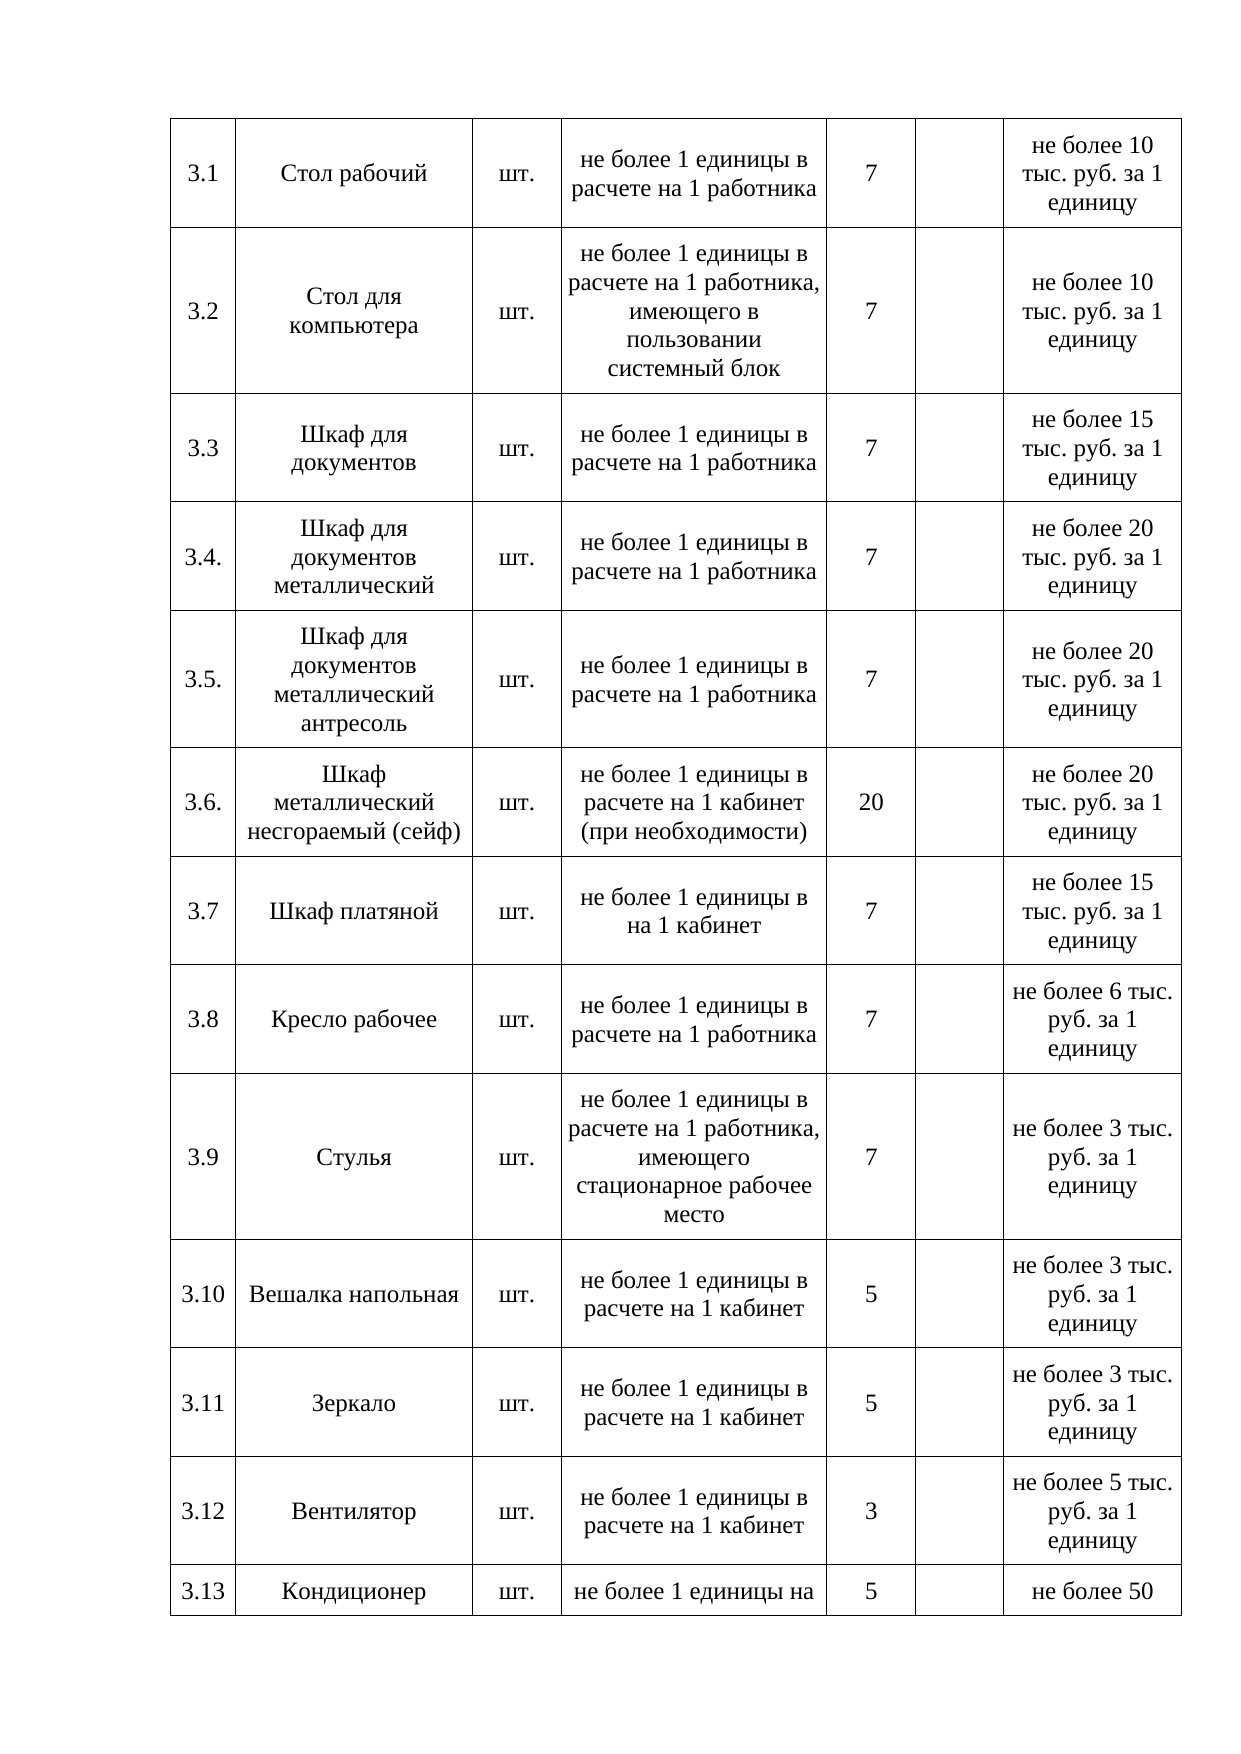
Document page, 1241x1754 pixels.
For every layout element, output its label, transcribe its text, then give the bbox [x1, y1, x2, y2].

table_cell 7 [827, 228, 915, 393]
table_cell не более 3 тыс. руб. за 1 единицу [1004, 1074, 1181, 1239]
table_cell 7 [827, 965, 915, 1073]
table_cell 3.9 [171, 1074, 235, 1239]
table_cell не более 1 единицы в расчете на 1 кабинет [562, 1348, 826, 1456]
table_cell [916, 502, 1003, 610]
table_cell [916, 1348, 1003, 1456]
table_cell Стулья [236, 1074, 472, 1239]
table_cell 5 [827, 1348, 915, 1456]
table_cell шт. [473, 965, 561, 1073]
table_cell [916, 857, 1003, 964]
table_cell 7 [827, 119, 915, 227]
table_cell 7 [827, 502, 915, 610]
table_cell 3.10 [171, 1240, 235, 1347]
table_cell Вентилятор [236, 1457, 472, 1564]
table_cell шт. [473, 228, 561, 393]
table_cell [916, 1565, 1003, 1615]
table_cell [916, 748, 1003, 856]
table_cell 7 [827, 394, 915, 501]
table_cell не более 5 тыс. руб. за 1 единицу [1004, 1457, 1181, 1564]
table_cell Зеркало [236, 1348, 472, 1456]
table_cell 3.13 [171, 1565, 235, 1615]
table_cell не более 15 тыс. руб. за 1 единицу [1004, 394, 1181, 501]
table_cell 3.4. [171, 502, 235, 610]
table_cell не более 1 единицы в на 1 кабинет [562, 857, 826, 964]
table_cell [916, 1240, 1003, 1347]
table_cell 3.12 [171, 1457, 235, 1564]
table_cell Стол рабочий [236, 119, 472, 227]
table_cell не более 6 тыс. руб. за 1 единицу [1004, 965, 1181, 1073]
table_cell шт. [473, 857, 561, 964]
table_cell Шкаф платяной [236, 857, 472, 964]
table_cell не более 1 единицы в расчете на 1 кабинет [562, 1457, 826, 1564]
table_cell шт. [473, 1457, 561, 1564]
table_cell не более 20 тыс. руб. за 1 единицу [1004, 611, 1181, 747]
table_cell не более 1 единицы в расчете на 1 работника [562, 502, 826, 610]
table_cell не более 1 единицы в расчете на 1 работника [562, 611, 826, 747]
table_cell 3.8 [171, 965, 235, 1073]
table_cell [916, 965, 1003, 1073]
table_cell не более 1 единицы в расчете на 1 работника [562, 965, 826, 1073]
table_cell 3.5. [171, 611, 235, 747]
table_cell [916, 1074, 1003, 1239]
table_cell не более 1 единицы в расчете на 1 работника, имеющего в пользовании системный блок [562, 228, 826, 393]
table_cell 7 [827, 611, 915, 747]
table_cell Кондиционер [236, 1565, 472, 1615]
table_cell Стол для компьютера [236, 228, 472, 393]
table_cell не более 1 единицы в расчете на 1 кабинет (при необходимости) [562, 748, 826, 856]
table_cell 20 [827, 748, 915, 856]
table_cell Вешалка напольная [236, 1240, 472, 1347]
table_cell [916, 394, 1003, 501]
table_cell Шкаф металлический несгораемый (сейф) [236, 748, 472, 856]
table_cell не более 3 тыс. руб. за 1 единицу [1004, 1240, 1181, 1347]
table_cell не более 1 единицы в расчете на 1 работника, имеющего стационарное рабочее место [562, 1074, 826, 1239]
table_cell 3.3 [171, 394, 235, 501]
table_cell не более 10 тыс. руб. за 1 единицу [1004, 119, 1181, 227]
table_cell 3.2 [171, 228, 235, 393]
table_cell не более 1 единицы в расчете на 1 кабинет [562, 1240, 826, 1347]
table_cell 3.7 [171, 857, 235, 964]
table_cell 3.6. [171, 748, 235, 856]
table_cell 7 [827, 1074, 915, 1239]
table_cell 5 [827, 1565, 915, 1615]
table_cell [1004, 1565, 1181, 1615]
table_cell не более 3 тыс. руб. за 1 единицу [1004, 1348, 1181, 1456]
table_cell шт. [473, 502, 561, 610]
table_cell не более 15 тыс. руб. за 1 единицу [1004, 857, 1181, 964]
table_cell шт. [473, 119, 561, 227]
table_cell [916, 228, 1003, 393]
table_cell 5 [827, 1240, 915, 1347]
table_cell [562, 1565, 826, 1615]
table_cell 7 [827, 857, 915, 964]
table_cell не более 10 тыс. руб. за 1 единицу [1004, 228, 1181, 393]
table_cell 3.1 [171, 119, 235, 227]
table_cell 3.11 [171, 1348, 235, 1456]
table_cell шт. [473, 1565, 561, 1615]
table_cell [916, 611, 1003, 747]
table_cell шт. [473, 1348, 561, 1456]
table_cell не более 20 тыс. руб. за 1 единицу [1004, 748, 1181, 856]
table_cell шт. [473, 1074, 561, 1239]
table_cell шт. [473, 611, 561, 747]
table_cell Шкаф для документов металлический антресоль [236, 611, 472, 747]
table_cell Кресло рабочее [236, 965, 472, 1073]
table_cell Шкаф для документов металлический [236, 502, 472, 610]
table_cell шт. [473, 748, 561, 856]
table_cell не более 20 тыс. руб. за 1 единицу [1004, 502, 1181, 610]
table_cell не более 1 единицы в расчете на 1 работника [562, 119, 826, 227]
table_cell Шкаф для документов [236, 394, 472, 501]
table_cell [916, 119, 1003, 227]
table_cell шт. [473, 1240, 561, 1347]
table_cell не более 1 единицы в расчете на 1 работника [562, 394, 826, 501]
table_cell 3 [827, 1457, 915, 1564]
table_cell [916, 1457, 1003, 1564]
table_cell шт. [473, 394, 561, 501]
